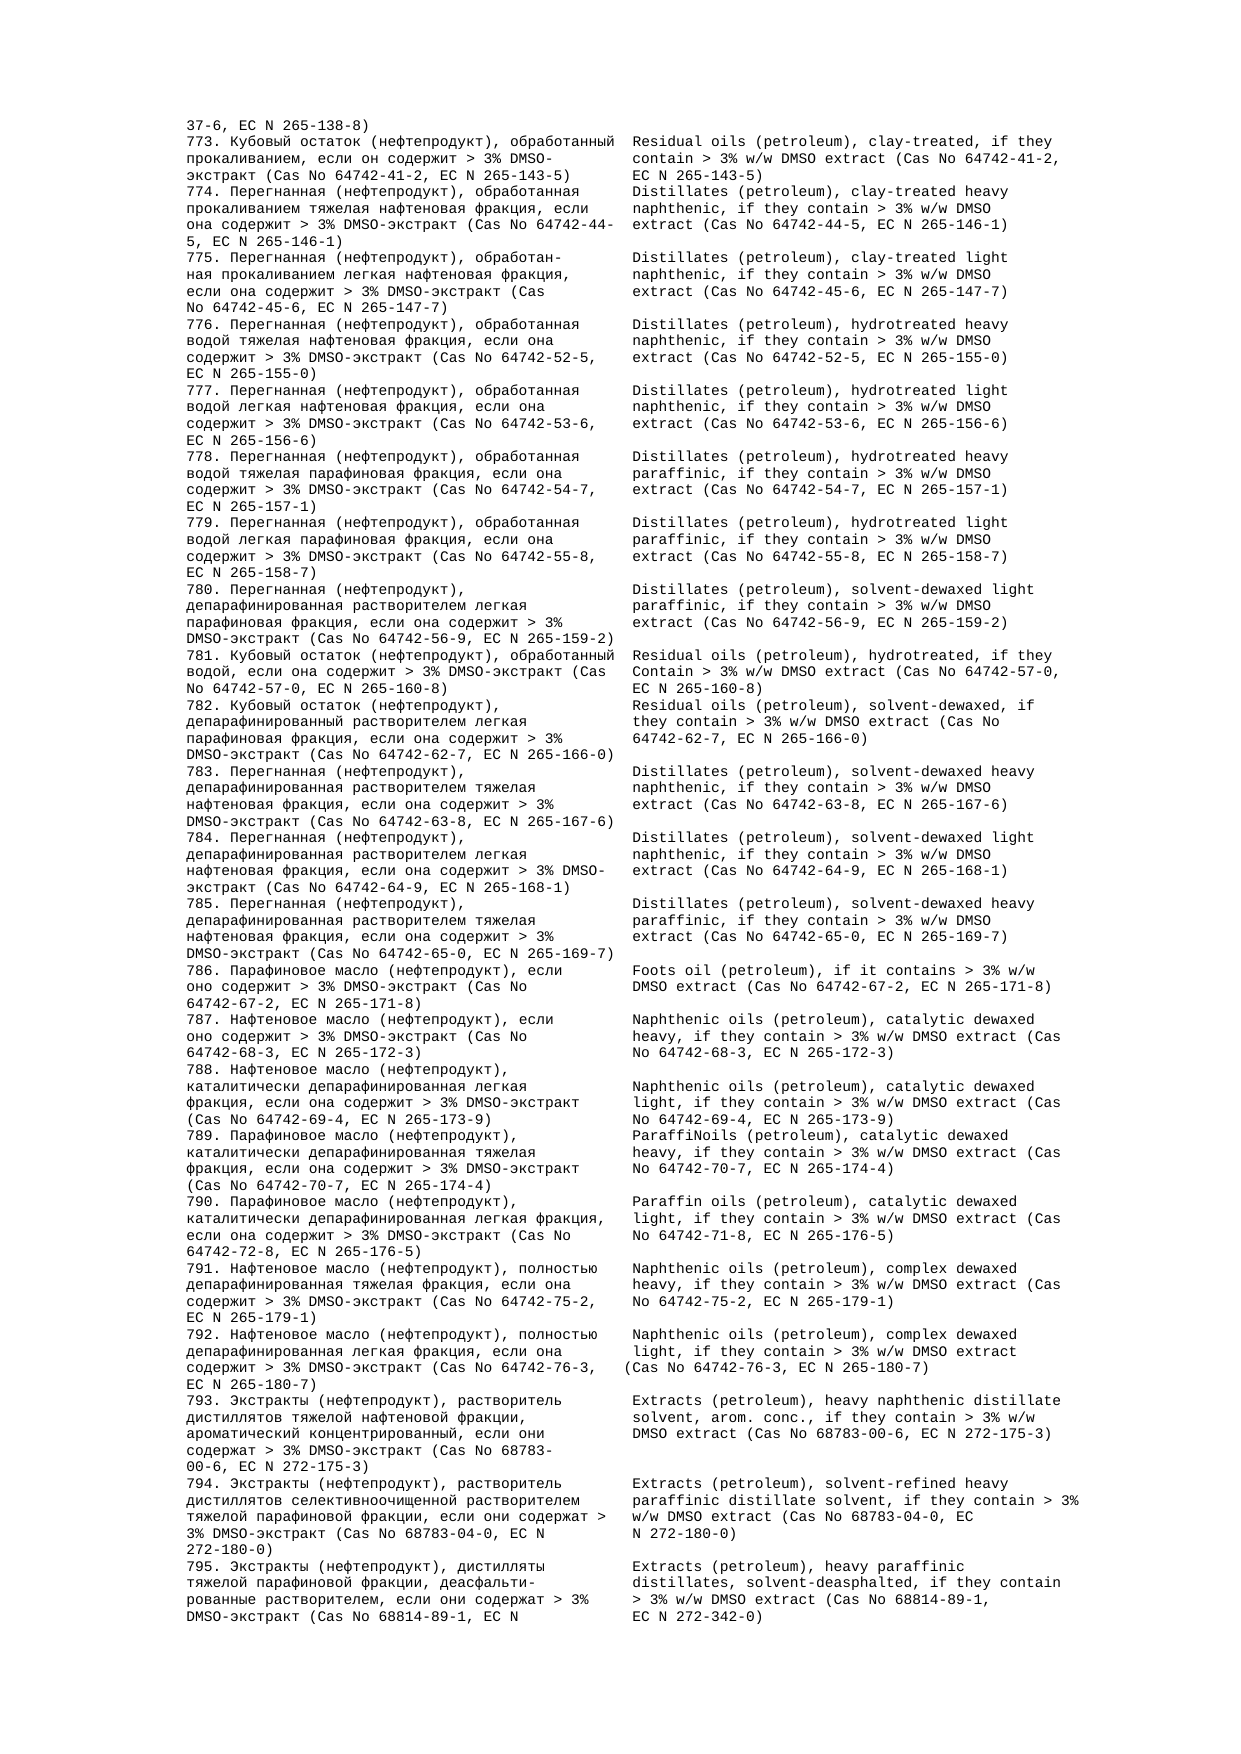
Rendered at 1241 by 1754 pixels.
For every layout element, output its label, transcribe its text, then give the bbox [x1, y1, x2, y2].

text 781. Кубовый остаток (нефтепродукт), обработанный Residual oils (petroleum), hydrotreated, if they [177, 648, 1152, 665]
text нафтеновая фракция, если она содержит > 3% extract (Cas No 64742-65-0, EC N 265-169-7) [177, 930, 1152, 946]
text DMSO-экстракт (Cas No 64742-63-8, EC N 265-167-6) [177, 814, 1152, 830]
text депарафинированная растворителем легкая naphthenic, if they contain > 3% w/w DMSO [177, 847, 1152, 863]
text 773. Кубовый остаток (нефтепродукт), обработанный Residual oils (petroleum), clay-treated, if they [177, 135, 1152, 151]
text каталитически депарафинированная легкая Naphthenic oils (petroleum), catalytic dewaxed [177, 1079, 1152, 1095]
text 64742-72-8, EC N 265-176-5) [177, 1244, 1152, 1261]
text прокаливанием, если он содержит > 3% DMSO- contain > 3% w/w DMSO extract (Cas No 64742-41-2, [177, 151, 1152, 168]
text фракция, если она содержит > 3% DMSO-экстракт light, if they contain > 3% w/w DMSO extract (Cas [177, 1095, 1152, 1112]
text 5, EC N 265-146-1) [177, 234, 1152, 251]
text она содержит > 3% DMSO-экстракт (Cas No 64742-44- extract (Cas No 64742-44-5, EC N 265-146-1) [177, 217, 1152, 234]
text оно содержит > 3% DMSO-экстракт (Cas No heavy, if they contain > 3% w/w DMSO extract (Cas [177, 1029, 1152, 1046]
text экстракт (Cas No 64742-41-2, EC N 265-143-5) EC N 265-143-5) [177, 168, 1152, 184]
text 64742-68-3, EC N 265-172-3) No 64742-68-3, EC N 265-172-3) [177, 1046, 1152, 1062]
text 790. Парафиновое масло (нефтепродукт), Paraffin oils (petroleum), catalytic dewaxed [177, 1195, 1152, 1211]
text 783. Перегнанная (нефтепродукт), Distillates (petroleum), solvent-dewaxed heavy [177, 764, 1152, 781]
text прокаливанием тяжелая нафтеновая фракция, если naphthenic, if they contain > 3% w/w DMSO [177, 201, 1152, 217]
text 779. Перегнанная (нефтепродукт), обработанная Distillates (petroleum), hydrotreated light [177, 516, 1152, 532]
text содержит > 3% DMSO-экстракт (Cas No 64742-76-3, (Cas No 64742-76-3, EC N 265-180-7) [177, 1360, 1152, 1377]
text EC N 265-156-6) [177, 433, 1152, 449]
text содержит > 3% DMSO-экстракт (Cas No 64742-52-5, extract (Cas No 64742-52-5, EC N 265-155-0) [177, 350, 1152, 367]
text депарафинированный растворителем легкая they contain > 3% w/w DMSO extract (Cas No [177, 714, 1152, 731]
text 780. Перегнанная (нефтепродукт), Distillates (petroleum), solvent-dewaxed light [177, 582, 1152, 598]
text 791. Нафтеновое масло (нефтепродукт), полностью Naphthenic oils (petroleum), complex dewaxed [177, 1261, 1152, 1277]
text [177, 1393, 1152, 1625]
text 37-6, EC N 265-138-8) [177, 118, 1152, 135]
text EC N 265-155-0) [177, 367, 1152, 383]
text содержит > 3% DMSO-экстракт (Cas No 64742-53-6, extract (Cas No 64742-53-6, EC N 265-156-6) [177, 416, 1152, 433]
text EC N 265-157-1) [177, 499, 1152, 516]
text DMSO-экстракт (Cas No 64742-56-9, EC N 265-159-2) [177, 632, 1152, 648]
text фракция, если она содержит > 3% DMSO-экстракт No 64742-70-7, EC N 265-174-4) [177, 1162, 1152, 1178]
text (Cas No 64742-70-7, EC N 265-174-4) [177, 1178, 1152, 1195]
text депарафинированная растворителем легкая paraffinic, if they contain > 3% w/w DMSO [177, 598, 1152, 615]
text каталитически депарафинированная легкая фракция, light, if they contain > 3% w/w DMSO extract (Cas [177, 1211, 1152, 1228]
text оно содержит > 3% DMSO-экстракт (Cas No DMSO extract (Cas No 64742-67-2, EC N 265-171-8) [177, 979, 1152, 996]
text экстракт (Cas No 64742-64-9, EC N 265-168-1) [177, 880, 1152, 897]
text 786. Парафиновое масло (нефтепродукт), если Foots oil (petroleum), if it contains > 3% w/w [177, 963, 1152, 979]
text EC N 265-180-7) [177, 1377, 1152, 1393]
text EC N 265-158-7) [177, 565, 1152, 582]
text 787. Нафтеновое масло (нефтепродукт), если Naphthenic oils (petroleum), catalytic dewaxed [177, 1012, 1152, 1029]
text депарафинированная растворителем тяжелая naphthenic, if they contain > 3% w/w DMSO [177, 781, 1152, 797]
text парафиновая фракция, если она содержит > 3% 64742-62-7, EC N 265-166-0) [177, 731, 1152, 747]
text водой тяжелая нафтеновая фракция, если она naphthenic, if they contain > 3% w/w DMSO [177, 333, 1152, 350]
text парафиновая фракция, если она содержит > 3% extract (Cas No 64742-56-9, EC N 265-159-2) [177, 615, 1152, 632]
text 788. Нафтеновое масло (нефтепродукт), [177, 1062, 1152, 1079]
text содержит > 3% DMSO-экстракт (Cas No 64742-75-2, No 64742-75-2, EC N 265-179-1) [177, 1294, 1152, 1311]
text No 64742-45-6, EC N 265-147-7) [177, 300, 1152, 317]
text водой легкая парафиновая фракция, если она paraffinic, if they contain > 3% w/w DMSO [177, 532, 1152, 549]
text (Cas No 64742-69-4, EC N 265-173-9) No 64742-69-4, EC N 265-173-9) [177, 1112, 1152, 1128]
text если она содержит > 3% DMSO-экстракт (Cas No No 64742-71-8, EC N 265-176-5) [177, 1228, 1152, 1244]
text водой тяжелая парафиновая фракция, если она paraffinic, if they contain > 3% w/w DMSO [177, 466, 1152, 482]
text 782. Кубовый остаток (нефтепродукт), Residual oils (petroleum), solvent-dewaxed, if [177, 698, 1152, 714]
text если она содержит > 3% DMSO-экстракт (Cas extract (Cas No 64742-45-6, EC N 265-147-7) [177, 284, 1152, 300]
text депарафинированная легкая фракция, если она light, if they contain > 3% w/w DMSO extract [177, 1344, 1152, 1360]
text DMSO-экстракт (Cas No 64742-62-7, EC N 265-166-0) [177, 747, 1152, 764]
text водой легкая нафтеновая фракция, если она naphthenic, if they contain > 3% w/w DMSO [177, 400, 1152, 416]
text 785. Перегнанная (нефтепродукт), Distillates (petroleum), solvent-dewaxed heavy [177, 897, 1152, 913]
text EC N 265-179-1) [177, 1311, 1152, 1327]
text 784. Перегнанная (нефтепродукт), Distillates (petroleum), solvent-dewaxed light [177, 830, 1152, 847]
text 774. Перегнанная (нефтепродукт), обработанная Distillates (petroleum), clay-treated heavy [177, 184, 1152, 201]
text 778. Перегнанная (нефтепродукт), обработанная Distillates (petroleum), hydrotreated heavy [177, 449, 1152, 466]
text каталитически депарафинированная тяжелая heavy, if they contain > 3% w/w DMSO extract (Cas [177, 1145, 1152, 1162]
text нафтеновая фракция, если она содержит > 3% DMSO- extract (Cas No 64742-64-9, EC N 265-168-1) [177, 863, 1152, 880]
text 776. Перегнанная (нефтепродукт), обработанная Distillates (petroleum), hydrotreated heavy [177, 317, 1152, 333]
text нафтеновая фракция, если она содержит > 3% extract (Cas No 64742-63-8, EC N 265-167-6) [177, 797, 1152, 814]
text 64742-67-2, EC N 265-171-8) [177, 996, 1152, 1012]
text водой, если она содержит > 3% DMSO-экстракт (Cas Contain > 3% w/w DMSO extract (Cas No 64742-57-0, [177, 665, 1152, 681]
text No 64742-57-0, EC N 265-160-8) EC N 265-160-8) [177, 681, 1152, 698]
text содержит > 3% DMSO-экстракт (Cas No 64742-55-8, extract (Cas No 64742-55-8, EC N 265-158-7) [177, 549, 1152, 565]
text DMSO-экстракт (Cas No 64742-65-0, EC N 265-169-7) [177, 946, 1152, 963]
text 792. Нафтеновое масло (нефтепродукт), полностью Naphthenic oils (petroleum), complex dewaxed [177, 1327, 1152, 1344]
text 789. Парафиновое масло (нефтепродукт), ParaffiNoils (petroleum), catalytic dewaxed [177, 1128, 1152, 1145]
text ная прокаливанием легкая нафтеновая фракция, naphthenic, if they contain > 3% w/w DMSO [177, 267, 1152, 284]
text депарафинированная тяжелая фракция, если она heavy, if they contain > 3% w/w DMSO extract (Cas [177, 1277, 1152, 1294]
text 775. Перегнанная (нефтепродукт), обработан- Distillates (petroleum), clay-treated light [177, 251, 1152, 267]
text 777. Перегнанная (нефтепродукт), обработанная Distillates (petroleum), hydrotreated light [177, 383, 1152, 400]
text депарафинированная растворителем тяжелая paraffinic, if they contain > 3% w/w DMSO [177, 913, 1152, 930]
text содержит > 3% DMSO-экстракт (Cas No 64742-54-7, extract (Cas No 64742-54-7, EC N 265-157-1) [177, 482, 1152, 499]
